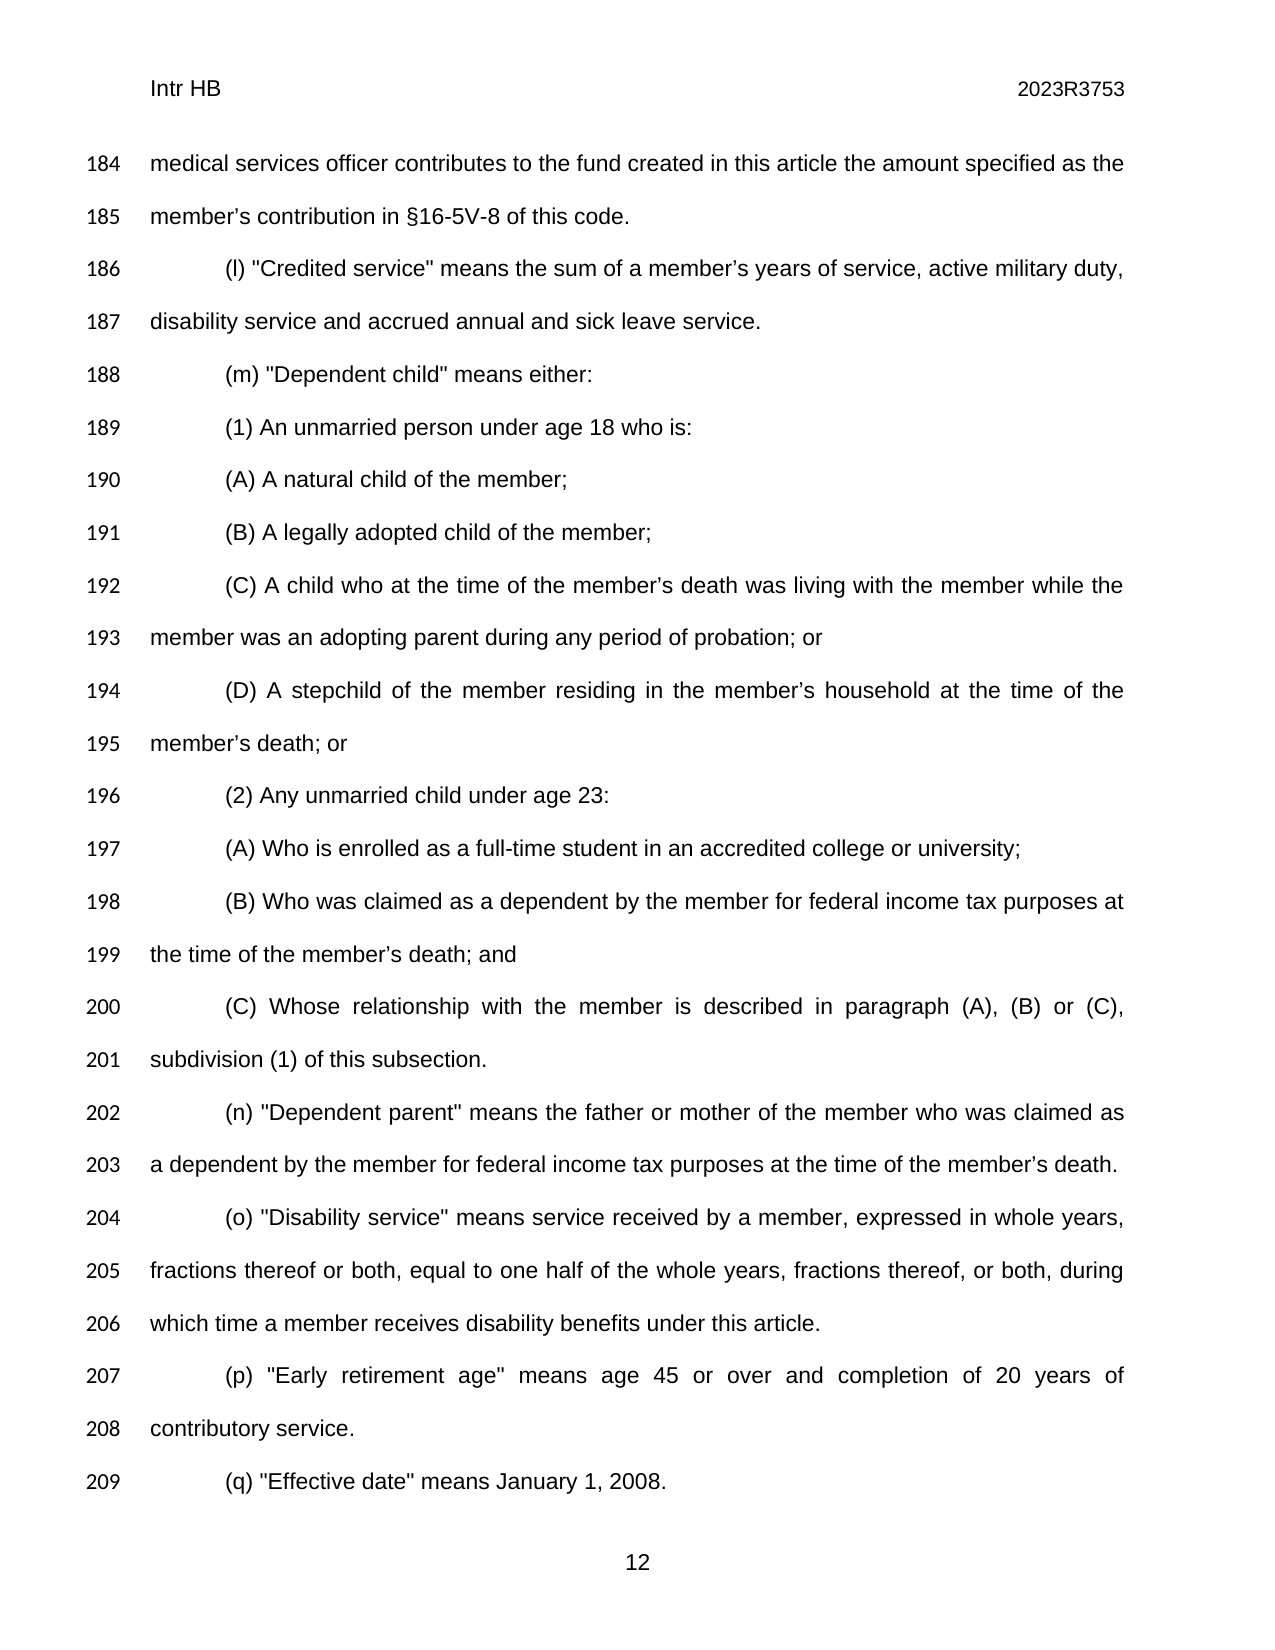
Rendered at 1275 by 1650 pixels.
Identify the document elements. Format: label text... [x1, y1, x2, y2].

text (A) Who is enrolled as a full-time student in an accredited college or university; [150, 835, 1125, 862]
text (C) A child who at the time of the member’s death was living with the member while the member was an adopting parent during any period of probation; or [150, 572, 1125, 651]
text (q) "Effective date" means January 1, 2008. [150, 1468, 1125, 1494]
text (o) "Disability service" means service received by a member, expressed in whole years, fractions thereof or both, equal to one half of the whole years, fractions thereof, or both, during which time a member receives disability benefits under this article. [150, 1204, 1125, 1336]
text (D) A stepchild of the member residing in the member’s household at the time of the member’s death; or [150, 677, 1125, 756]
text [150, 150, 1125, 229]
text (p) "Early retirement age" means age 45 or over and completion of 20 years of contributory service. [150, 1362, 1125, 1441]
text (m) "Dependent child" means either: [150, 361, 1125, 387]
text (B) Who was claimed as a dependent by the member for federal income tax purposes at the time of the member’s death; and [150, 888, 1125, 967]
text (B) A legally adopted child of the member; [150, 519, 1125, 545]
text (l) "Credited service" means the sum of a member’s years of service, active military duty, disability service and accrued annual and sick leave service. [150, 255, 1125, 334]
text (1) An unmarried person under age 18 who is: [150, 413, 1125, 440]
text (2) Any unmarried child under age 23: [150, 782, 1125, 809]
text (C) Whose relationship with the member is described in paragraph (A), (B) or (C), subdivision (1) of this subsection. [150, 993, 1125, 1072]
text (n) "Dependent parent" means the father or mother of the member who was claimed as a dependent by the member for federal income tax purposes at the time of the member’s death. [150, 1099, 1125, 1178]
text (A) A natural child of the member; [150, 466, 1125, 493]
